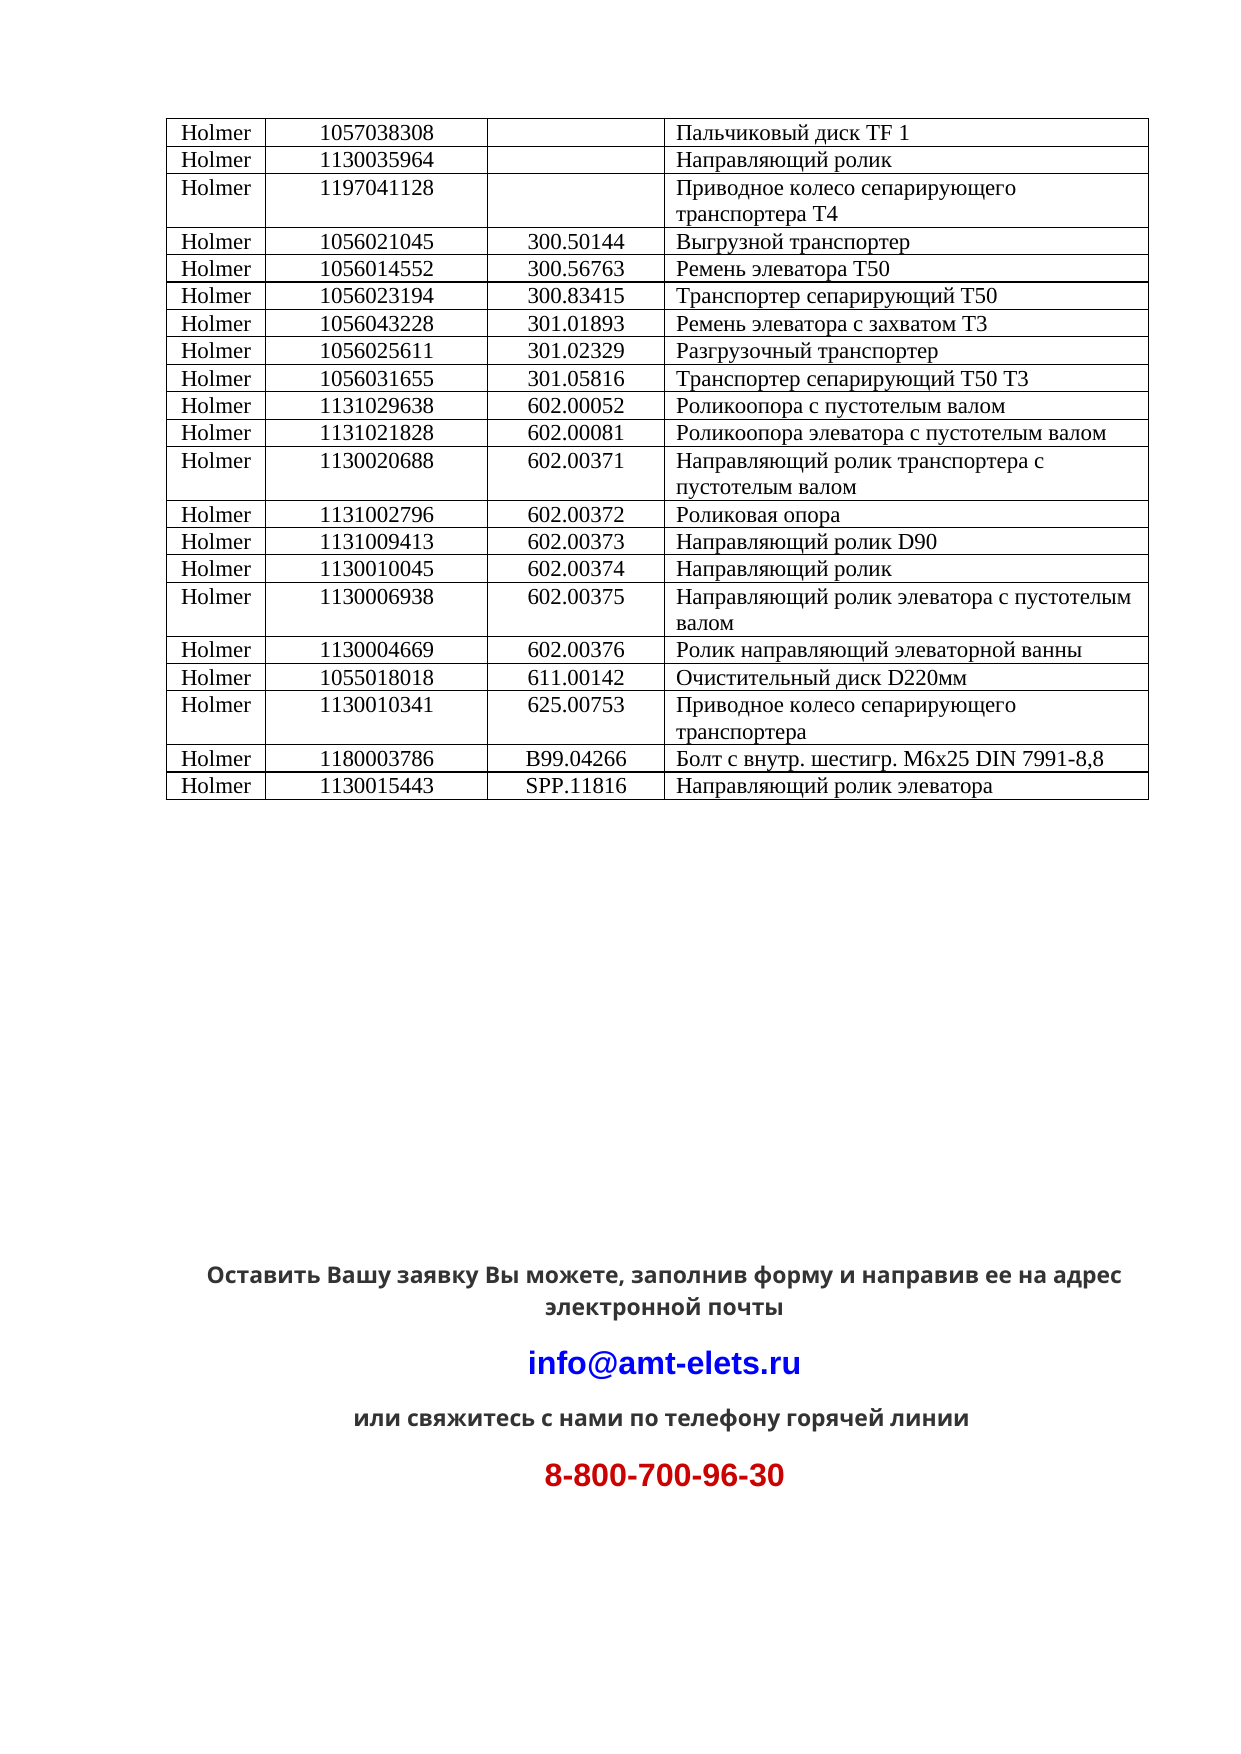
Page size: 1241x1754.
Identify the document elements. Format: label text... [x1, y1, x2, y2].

table_cell Ремень элеватора с захватом Т3 [665, 310, 1148, 336]
table_cell Holmer [167, 119, 265, 146]
table_cell [488, 119, 664, 146]
table_cell 1131029638 [266, 392, 487, 418]
table_cell Holmer [167, 773, 265, 799]
table_cell Holmer [167, 555, 265, 582]
table_cell 1130010045 [266, 555, 487, 582]
table_cell 1131009413 [266, 528, 487, 554]
table_cell Holmer [167, 310, 265, 336]
table_cell 1057038308 [266, 119, 487, 146]
table_cell В99.04266 [488, 745, 664, 771]
table_cell Holmer [167, 392, 265, 418]
table_cell 1056014552 [266, 255, 487, 281]
table_cell Выгрузной транспортер [665, 228, 1148, 254]
table_cell Holmer [167, 528, 265, 554]
table_cell Направляющий ролик D90 [665, 528, 1148, 554]
table_cell 1056025611 [266, 337, 487, 364]
table_cell Роликовая опора [665, 501, 1148, 527]
table_cell Holmer [167, 147, 265, 173]
table_cell 611.00142 [488, 664, 664, 690]
table_cell Ролик направляющий элеваторной ванны [665, 637, 1148, 663]
table_cell 625.00753 [488, 691, 664, 744]
table_cell 1197041128 [266, 174, 487, 227]
table_cell Holmer [167, 447, 265, 499]
table_cell Holmer [167, 337, 265, 364]
text Оставить Вашу заявку Вы можете, заполнив форму и направив ее на адрес электронной почты [177, 1259, 1152, 1322]
table_cell [488, 147, 664, 173]
table_cell 1131021828 [266, 420, 487, 446]
table_cell 1130015443 [266, 773, 487, 799]
table_cell 1130010341 [266, 691, 487, 744]
table_cell Holmer [167, 420, 265, 446]
table_cell Ремень элеватора Т50 [665, 255, 1148, 281]
table_cell Holmer [167, 228, 265, 254]
table_cell 301.01893 [488, 310, 664, 336]
table_cell 1056031655 [266, 365, 487, 391]
table_cell 1130004669 [266, 637, 487, 663]
table_cell 1130035964 [266, 147, 487, 173]
table_cell 1130006938 [266, 583, 487, 636]
table_cell 602.00052 [488, 392, 664, 418]
table_cell Приводное колесо сепарирующего транспортера Т4 [665, 174, 1148, 227]
table_cell 602.00376 [488, 637, 664, 663]
table_cell [488, 174, 664, 227]
table_cell Транспортер сепарирующий Т50 [665, 283, 1148, 309]
table_cell Holmer [167, 583, 265, 636]
table_cell 300.56763 [488, 255, 664, 281]
table_cell Приводное колесо сепарирующего транспортера [665, 691, 1148, 744]
table_cell Holmer [167, 283, 265, 309]
table_cell Holmer [167, 365, 265, 391]
table_cell Направляющий ролик [665, 147, 1148, 173]
table_cell Holmer [167, 501, 265, 527]
table_cell 300.50144 [488, 228, 664, 254]
table_cell Holmer [167, 745, 265, 771]
table_cell 1056043228 [266, 310, 487, 336]
table_cell 602.00374 [488, 555, 664, 582]
table_cell Направляющий ролик [665, 555, 1148, 582]
table_cell 301.05816 [488, 365, 664, 391]
text 8-800-700-96-30 [177, 1456, 1152, 1493]
table_cell 602.00375 [488, 583, 664, 636]
table_cell 602.00372 [488, 501, 664, 527]
table_cell Направляющий ролик элеватора с пустотелым валом [665, 583, 1148, 636]
table_cell Роликоопора с пустотелым валом [665, 392, 1148, 418]
table_cell SPP.11816 [488, 773, 664, 799]
table_cell Разгрузочный транспортер [665, 337, 1148, 364]
table_cell Очистительный диск D220мм [665, 664, 1148, 690]
table_cell Роликоопора элеватора с пустотелым валом [665, 420, 1148, 446]
text или свяжитесь с нами по телефону горячей линии [177, 1402, 1152, 1433]
table_cell Транспортер сепарирующий Т50 Т3 [665, 365, 1148, 391]
table_cell Направляющий ролик элеватора [665, 773, 1148, 799]
table_cell 301.02329 [488, 337, 664, 364]
table_cell Пальчиковый диск TF 1 [665, 119, 1148, 146]
table_cell 1131002796 [266, 501, 487, 527]
table_cell Holmer [167, 691, 265, 744]
table_cell Holmer [167, 174, 265, 227]
table_cell 602.00081 [488, 420, 664, 446]
table_cell 300.83415 [488, 283, 664, 309]
table_cell 602.00373 [488, 528, 664, 554]
table_cell Holmer [167, 637, 265, 663]
table_cell 602.00371 [488, 447, 664, 499]
table_cell Направляющий ролик транспортера с пустотелым валом [665, 447, 1148, 499]
table_cell 1180003786 [266, 745, 487, 771]
table_cell Holmer [167, 664, 265, 690]
table_cell 1130020688 [266, 447, 487, 499]
table_cell 1056021045 [266, 228, 487, 254]
table_cell Болт с внутр. шестигр. М6х25 DIN 7991-8,8 [665, 745, 1148, 771]
table_cell 1055018018 [266, 664, 487, 690]
text info@amt-elets.ru [177, 1344, 1152, 1381]
table_cell Holmer [167, 255, 265, 281]
table_cell 1056023194 [266, 283, 487, 309]
